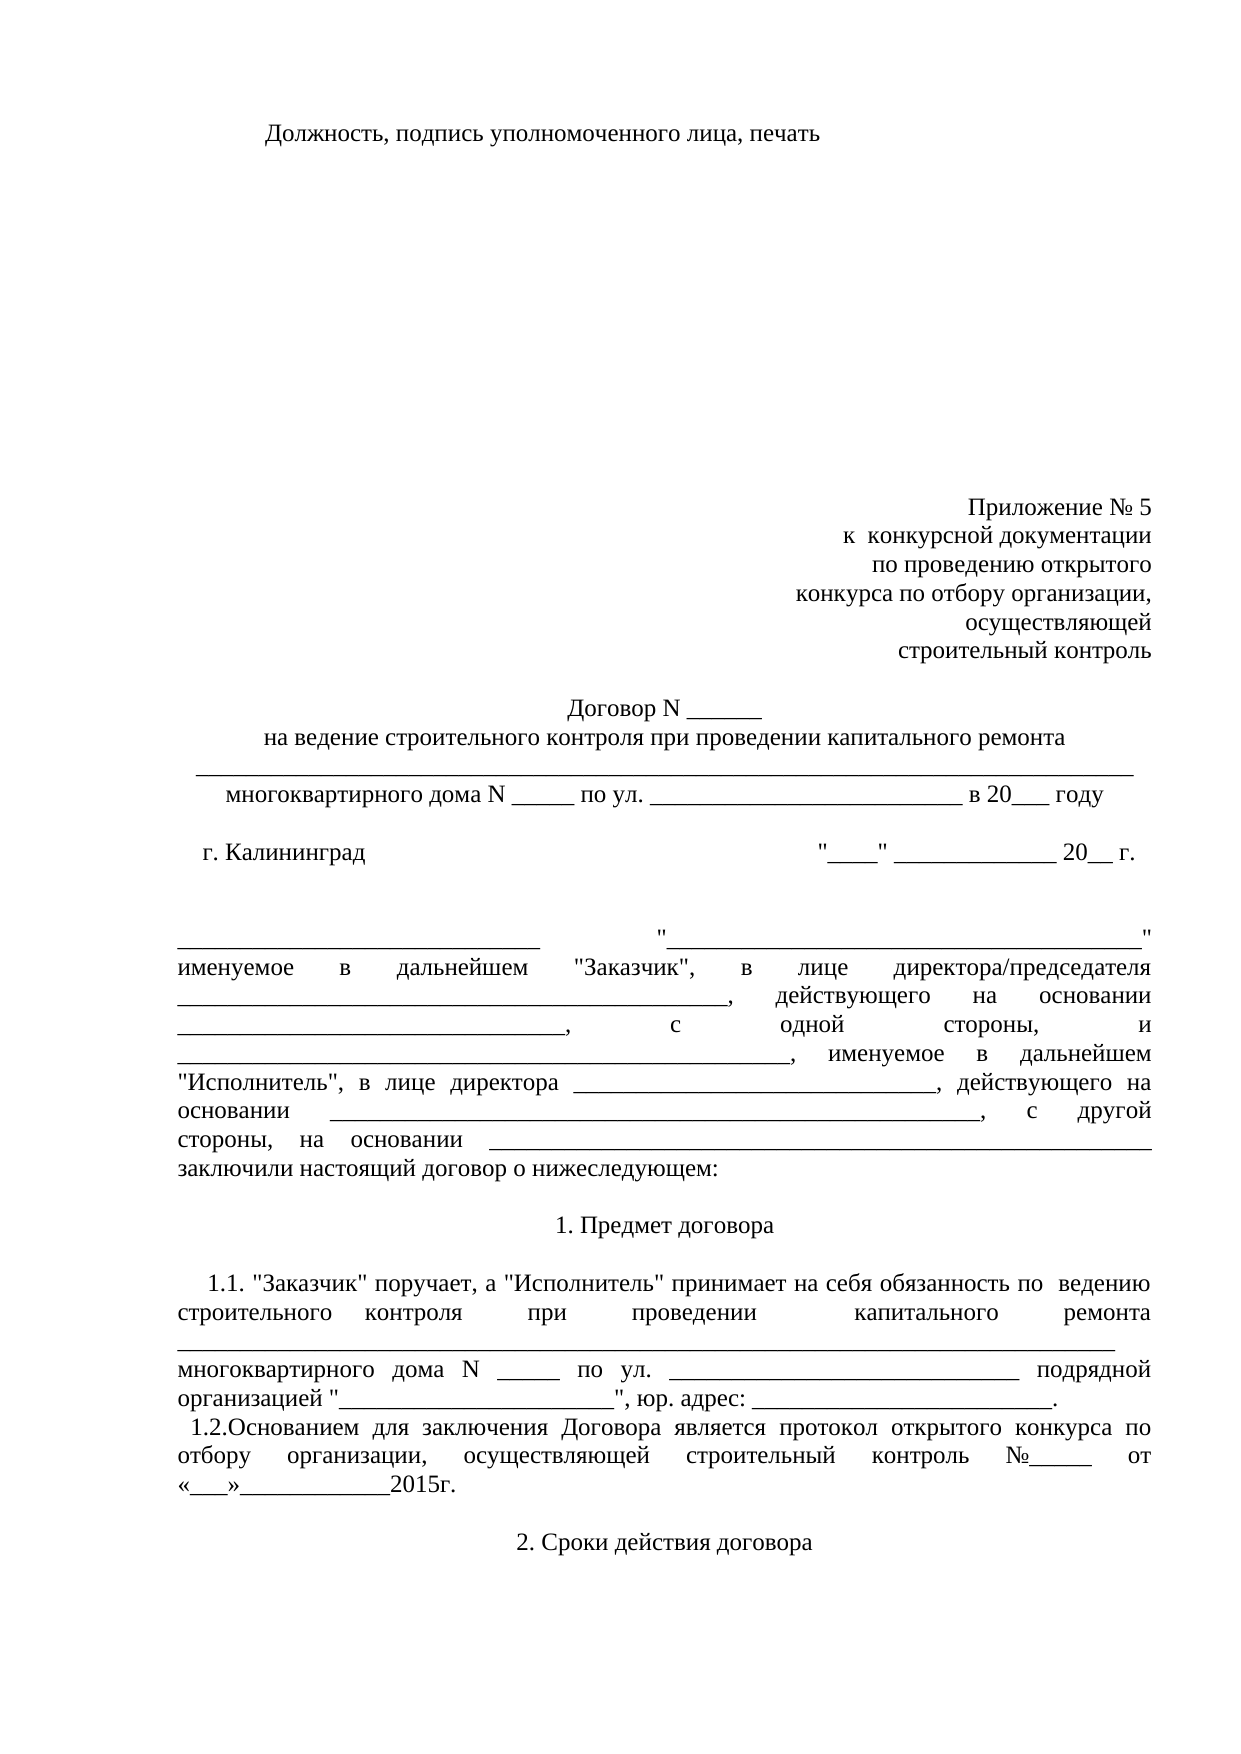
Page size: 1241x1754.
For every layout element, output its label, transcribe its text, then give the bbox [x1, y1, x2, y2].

text _____________________________ "______________________________________" именуемое в дальнейшем "Заказчик", в лице директора/председателя ____________________________________________, действующего на основании _______________________________, с одной стороны, и _________________________________________________, именуемое в дальнейшем "Исполнитель", в лице директора _____________________________, действующего на основании ____________________________________________________, с другой стороны, на основании _____________________________________________________ заключили настоящий договор о нижеследующем: [177, 923, 1152, 1182]
text к конкурсной документации [177, 521, 1152, 549]
text ___________________________________________________________________________ [177, 751, 1152, 779]
text конкурса по отбору организации, [177, 578, 1152, 607]
text осуществляющей [177, 607, 1152, 636]
text строительный контроль [177, 636, 1152, 664]
text многоквартирного дома N _____ по ул. _________________________ в 20___ году [177, 779, 1152, 808]
text 1. Предмет договора [177, 1211, 1152, 1239]
text Должность, подпись уполномоченного лица, печать [177, 118, 1152, 147]
text 2. Сроки действия договора [177, 1527, 1152, 1556]
text по проведению открытого [177, 549, 1152, 578]
text г. Калининград "____" _____________ 20__ г. [177, 837, 1152, 866]
text на ведение строительного контроля при проведении капитального ремонта [177, 722, 1152, 751]
text Договор N ______ [177, 693, 1152, 722]
text Приложение № 5 [177, 492, 1152, 521]
text 1.1. "Заказчик" поручает, а "Исполнитель" принимает на себя обязанность по ведению строительного контроля при проведении капитального ремонта ___________________________________________________________________________ многоквартирного дома N _____ по ул. ____________________________ подрядной организацией "______________________", юр. адрес: ________________________. [177, 1268, 1152, 1412]
text 1.2.Основанием для заключения Договора является протокол открытого конкурса по отбору организации, осуществляющей строительный контроль №_____ от «___»____________2015г. [177, 1412, 1152, 1498]
